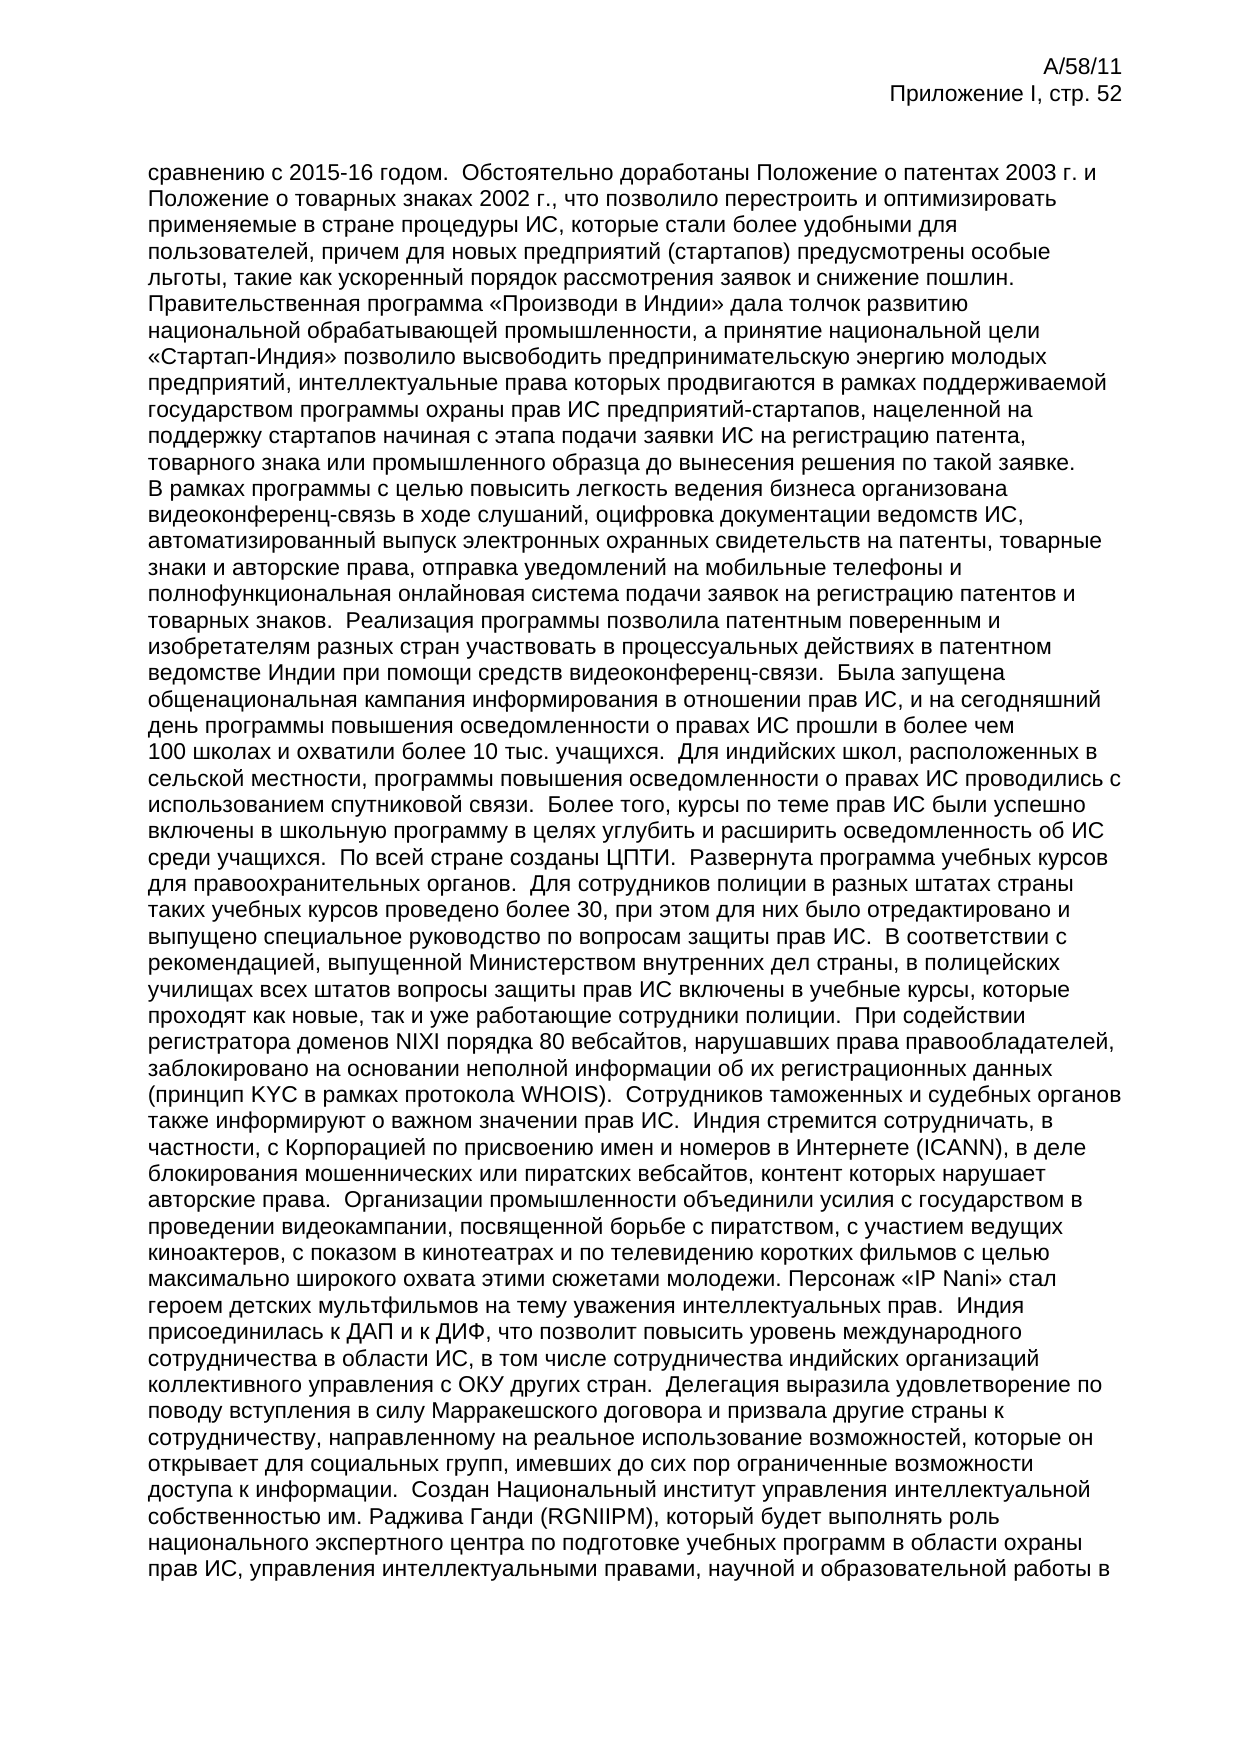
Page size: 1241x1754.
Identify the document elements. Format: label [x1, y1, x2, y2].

text [148, 158, 1122, 1582]
